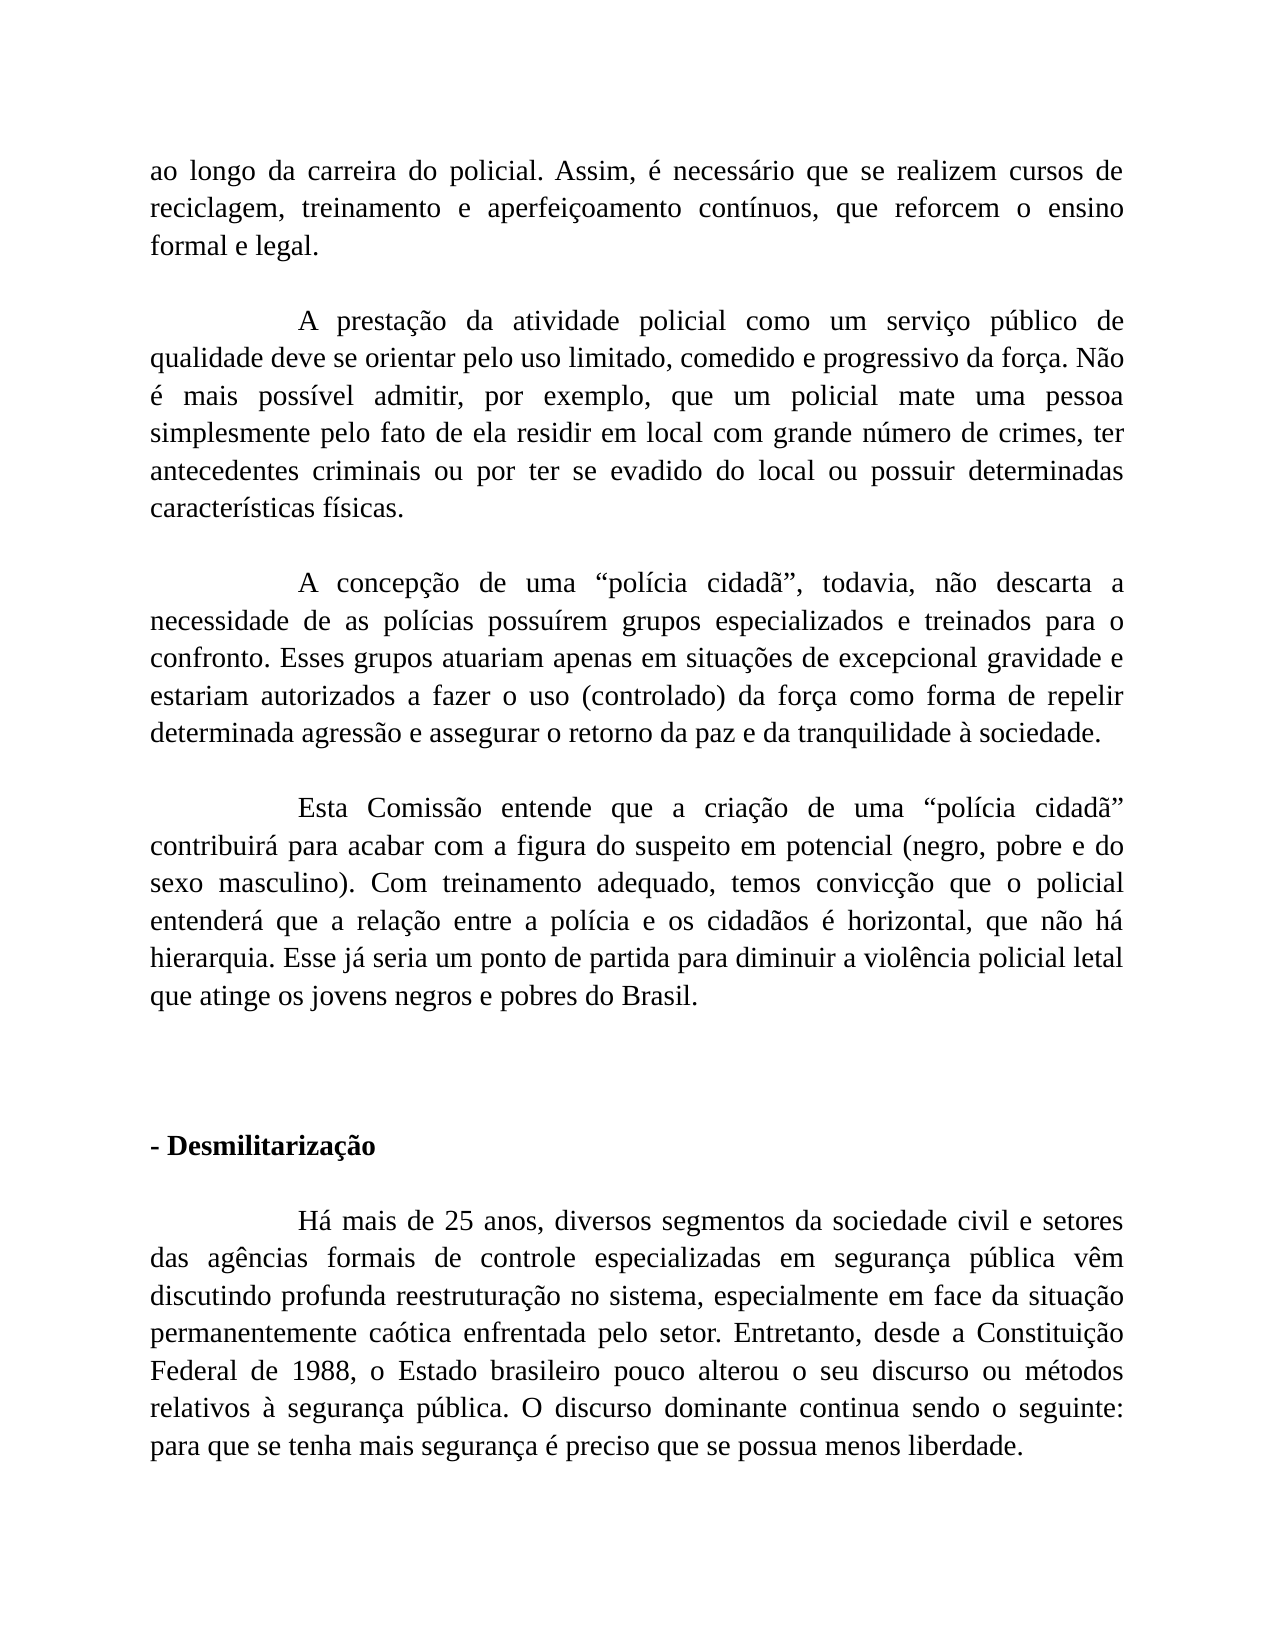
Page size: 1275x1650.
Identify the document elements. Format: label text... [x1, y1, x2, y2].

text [150, 150, 1125, 262]
text A prestação da atividade policial como um serviço público de qualidade deve se orientar pelo uso limitado, comedido e progressivo da força. Não é mais possível admitir, por exemplo, que um policial mate uma pessoa simplesmente pelo fato de ela residir em local com grande número de crimes, ter antecedentes criminais ou por ter se evadido do local ou possuir determinadas características físicas. [150, 300, 1125, 525]
text Esta Comissão entende que a criação de uma “polícia cidadã” contribuirá para acabar com a figura do suspeito em potencial (negro, pobre e do sexo masculino). Com treinamento adequado, temos convicção que o policial entenderá que a relação entre a polícia e os cidadãos é horizontal, que não há hierarquia. Esse já seria um ponto de partida para diminuir a violência policial letal que atinge os jovens negros e pobres do Brasil. [150, 787, 1125, 1012]
text - Desmilitarização [150, 1125, 1125, 1162]
text Há mais de 25 anos, diversos segmentos da sociedade civil e setores das agências formais de controle especializadas em segurança pública vêm discutindo profunda reestruturação no sistema, especialmente em face da situação permanentemente caótica enfrentada pelo setor. Entretanto, desde a Constituição Federal de 1988, o Estado brasileiro pouco alterou o seu discurso ou métodos relativos à segurança pública. O discurso dominante continua sendo o seguinte: para que se tenha mais segurança é preciso que se possua menos liberdade. [150, 1200, 1125, 1462]
text A concepção de uma “polícia cidadã”, todavia, não descarta a necessidade de as polícias possuírem grupos especializados e treinados para o confronto. Esses grupos atuariam apenas em situações de excepcional gravidade e estariam autorizados a fazer o uso (controlado) da força como forma de repelir determinada agressão e assegurar o retorno da paz e da tranquilidade à sociedade. [150, 562, 1125, 750]
